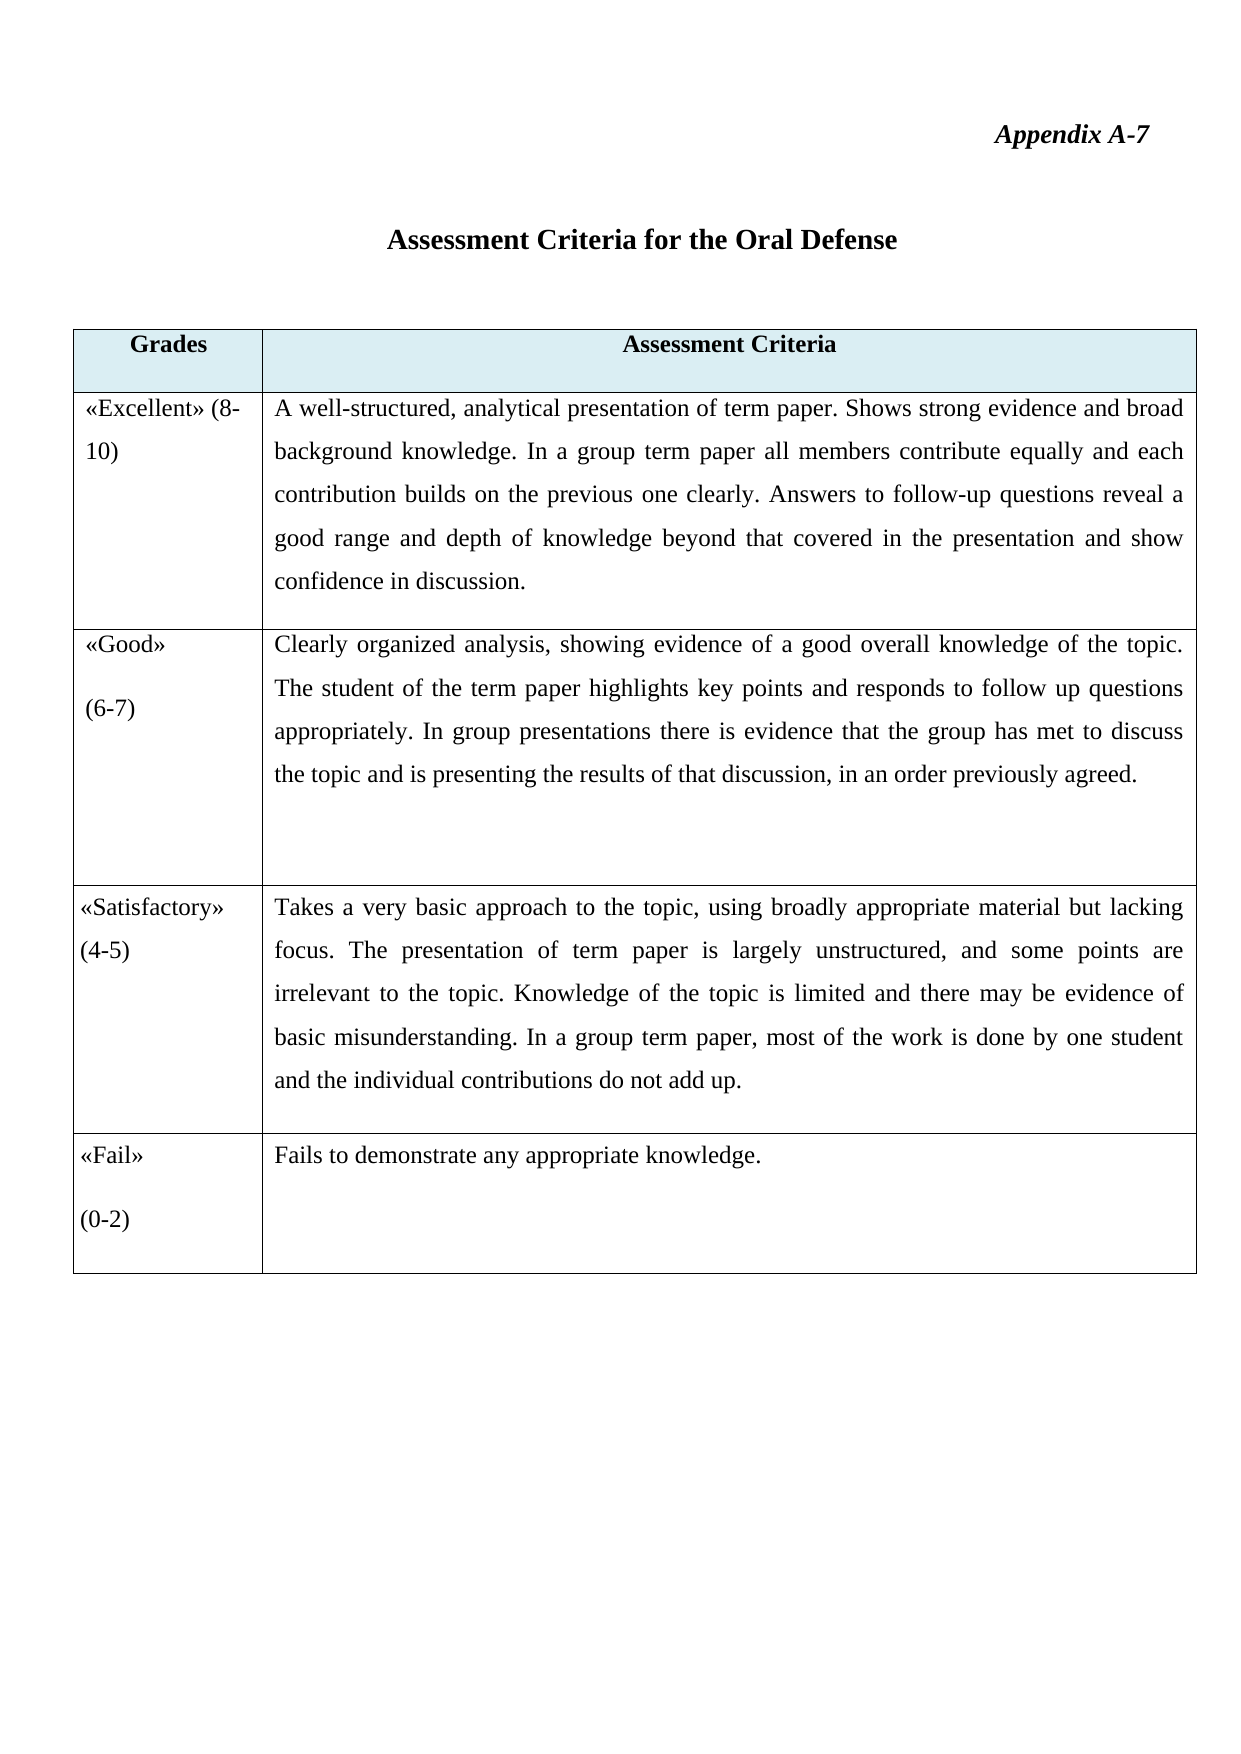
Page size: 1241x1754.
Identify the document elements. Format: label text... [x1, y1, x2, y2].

table_header Assessment Criteria [263, 330, 1196, 392]
table_cell «Good» (6-7) [74, 630, 262, 885]
table_cell «Excellent» (8-10) [74, 393, 262, 628]
table_cell Fails to demonstrate any appropriate knowledge. [263, 1134, 1196, 1273]
table_header Grades [74, 330, 262, 392]
table_cell «Satisfactory» (4-5) [74, 886, 262, 1133]
table_cell Clearly organized analysis, showing evidence of a good overall knowledge of the topic. The student of the term paper highlights key points and responds to follow up questions appropriately. In group presentations there is evidence that the group has met to discuss the topic and is presenting the results of that discussion, in an order previously agreed. [263, 630, 1196, 885]
table_cell «Fail» (0-2) [74, 1134, 262, 1273]
text Appendix A-7 [133, 118, 1152, 149]
table_cell Takes a very basic approach to the topic, using broadly appropriate material but lacking focus. The presentation of term paper is largely unstructured, and some points are irrelevant to the topic. Knowledge of the topic is limited and there may be evidence of basic misunderstanding. In a group term paper, most of the work is done by one student and the individual contributions do not add up. [263, 886, 1196, 1133]
text Assessment Criteria for the Oral Defense [133, 222, 1152, 256]
table_cell A well-structured, analytical presentation of term paper. Shows strong evidence and broad background knowledge. In a group term paper all members contribute equally and each contribution builds on the previous one clearly. Answers to follow-up questions reveal a good range and depth of knowledge beyond that covered in the presentation and show confidence in discussion. [263, 393, 1196, 628]
